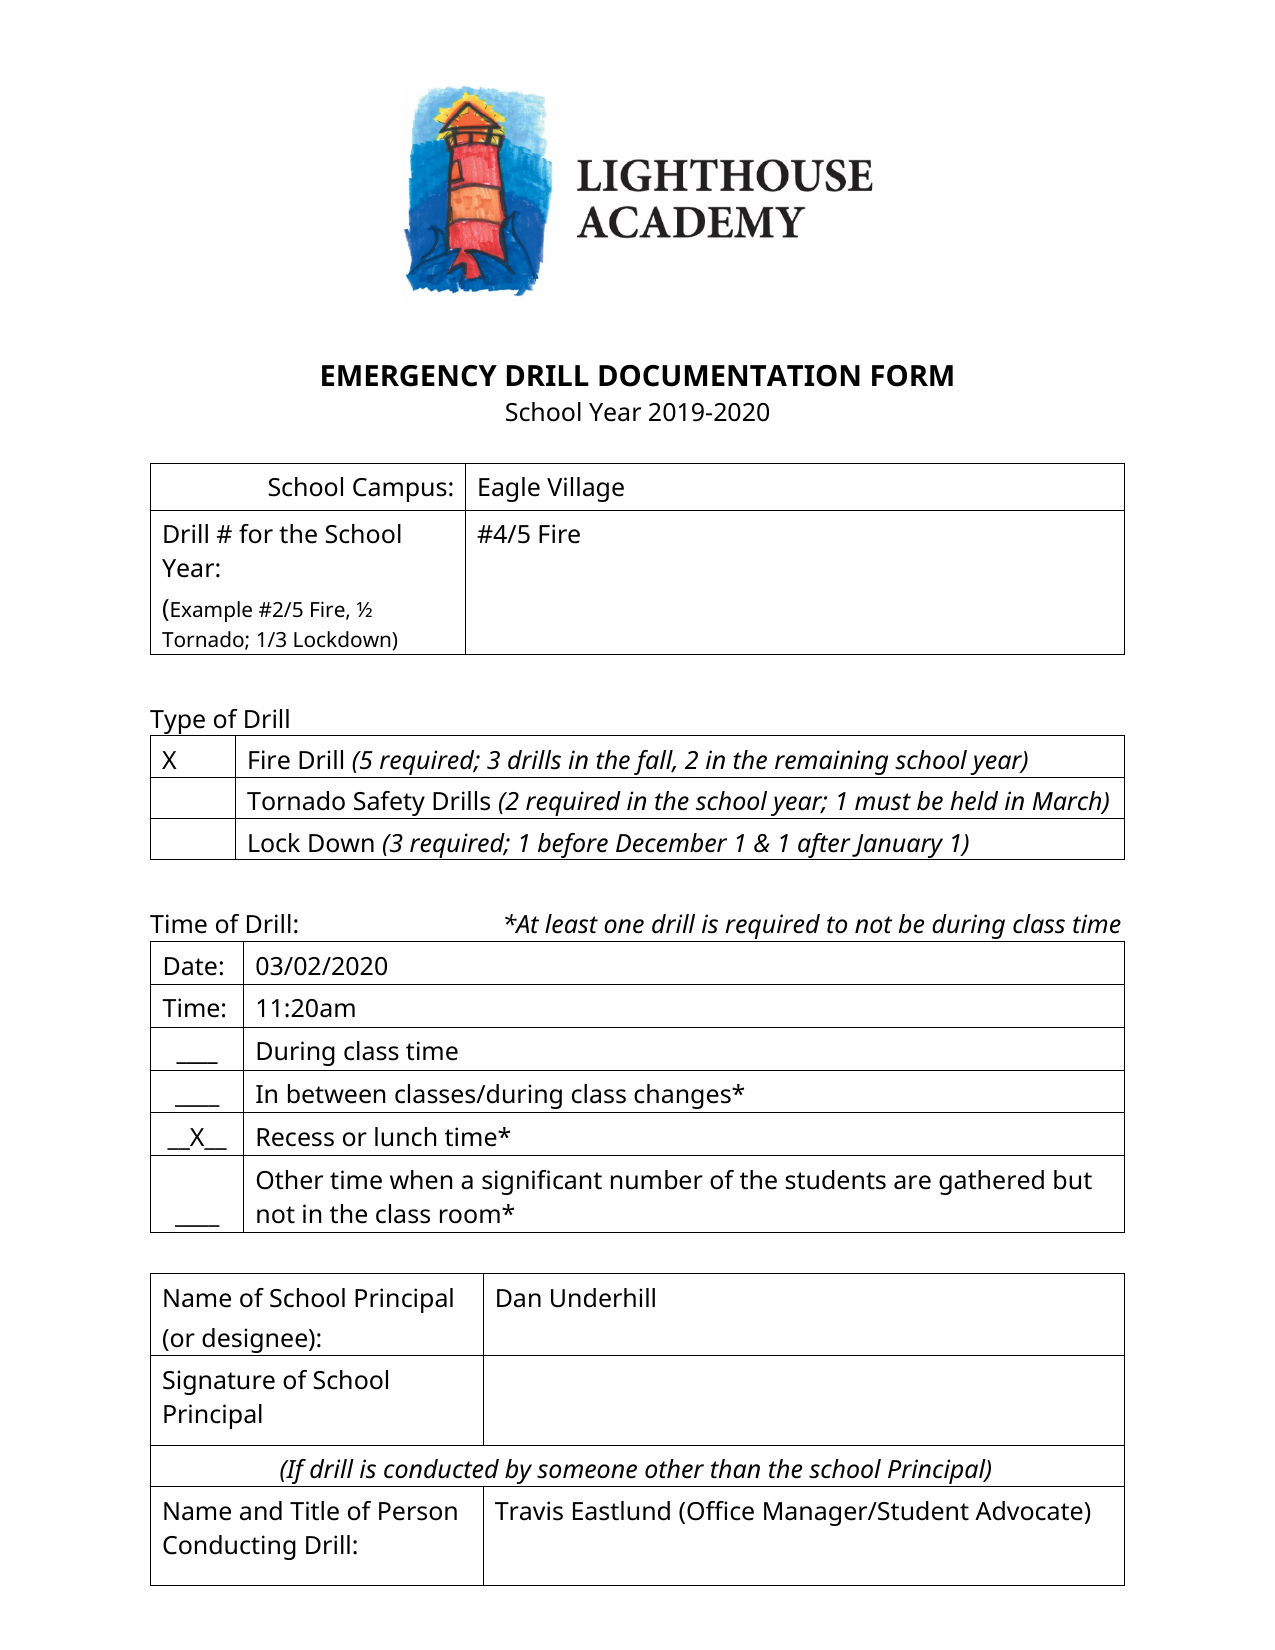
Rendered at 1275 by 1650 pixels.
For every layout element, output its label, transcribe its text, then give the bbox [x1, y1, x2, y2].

table_header School Campus: [151, 464, 465, 509]
table_cell In between classes/during class changes* [244, 1071, 1124, 1112]
text EMERGENCY DRILL DOCUMENTATION FORM [150, 355, 1125, 394]
table_cell Name and Title of Person Conducting Drill: [151, 1487, 483, 1584]
table_cell Travis Eastlund (Office Manager/Student Advocate) [484, 1487, 1124, 1584]
text School Year 2019-2020 [150, 394, 1125, 429]
table_cell Other time when a significant number of the students are gathered but not in the class room* [244, 1156, 1124, 1232]
table_cell Drill # for the School Year: (Example #2/5 Fire, ½ Tornado; 1/3 Lockdown) [151, 511, 465, 654]
table_header Eagle Village [466, 464, 1124, 509]
table_cell (If drill is conducted by someone other than the school Principal) [151, 1446, 1124, 1486]
table_header Name of School Principal (or designee): [151, 1274, 483, 1355]
table_cell #4/5 Fire [466, 511, 1124, 654]
table_cell Signature of School Principal [151, 1356, 483, 1445]
table_header Date: [151, 942, 243, 984]
table_cell ____ [151, 1156, 243, 1232]
picture [402, 85, 873, 307]
text Type of Drill [150, 701, 1125, 735]
table_cell During class time [244, 1028, 1124, 1069]
table_cell ____ [151, 1028, 243, 1069]
table_cell 11:20am [244, 985, 1124, 1027]
table_header X [151, 736, 235, 777]
table_header Dan Underhill [484, 1274, 1124, 1355]
table_cell [151, 819, 235, 859]
text Time of Drill: *At least one drill is required to not be during class time [150, 907, 1125, 941]
table_cell [484, 1356, 1124, 1445]
table_cell __X__ [151, 1113, 243, 1155]
table_cell Recess or lunch time* [244, 1113, 1124, 1155]
table_cell Time: [151, 985, 243, 1027]
table_cell ____ [151, 1071, 243, 1112]
table_cell Tornado Safety Drills (2 required in the school year; 1 must be held in March) [236, 778, 1124, 818]
table_cell [151, 778, 235, 818]
table_cell Lock Down (3 required; 1 before December 1 & 1 after January 1) [236, 819, 1124, 859]
table_header 03/02/2020 [244, 942, 1124, 984]
table_header Fire Drill (5 required; 3 drills in the fall, 2 in the remaining school year) [236, 736, 1124, 777]
